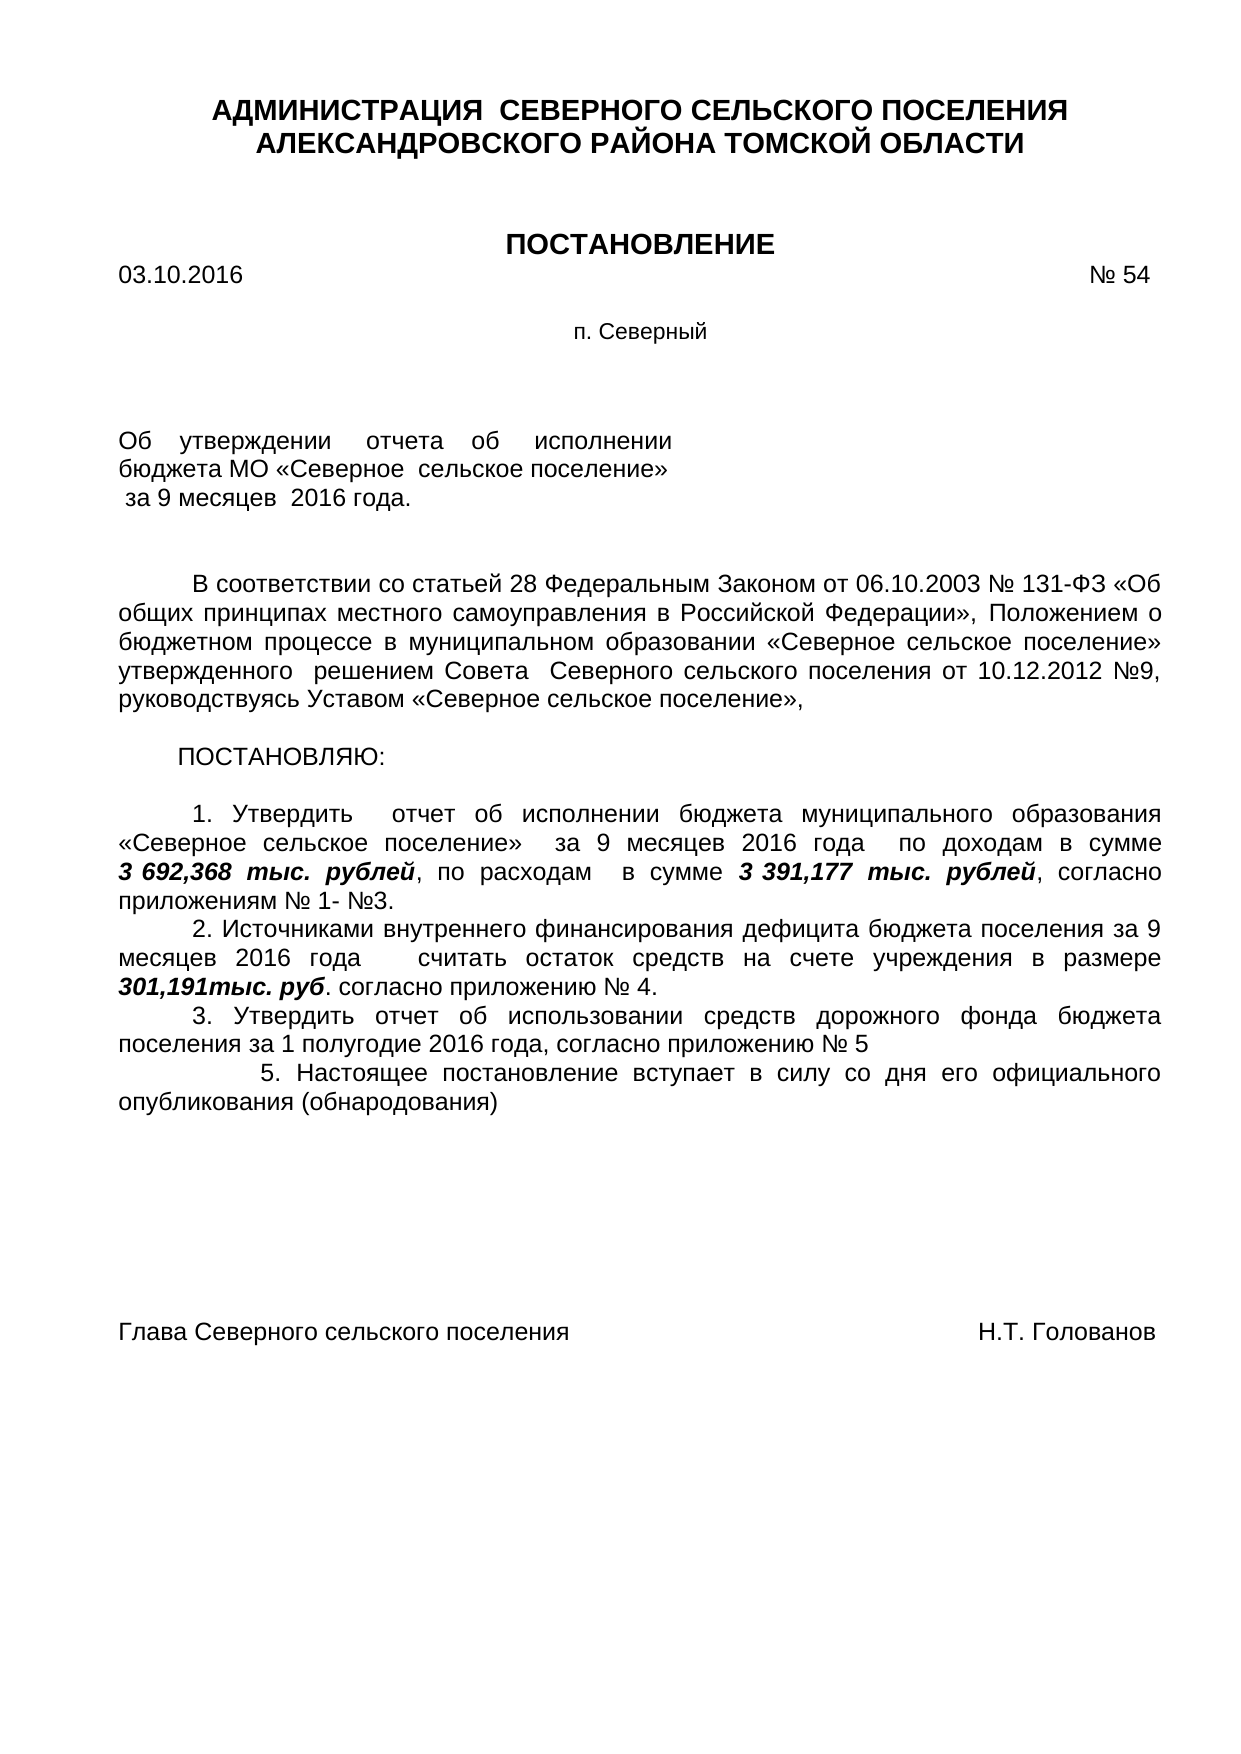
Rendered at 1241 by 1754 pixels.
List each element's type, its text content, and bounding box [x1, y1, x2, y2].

text 5. Настоящее постановление вступает в силу со дня его официального опубликования (обнародования) [118, 1058, 1162, 1116]
text ПОСТАНОВЛЯЮ: [177, 742, 1162, 771]
text 2. Источниками внутреннего финансирования дефицита бюджета поселения за 9 месяцев 2016 года считать остаток средств на счете учреждения в размере 301,191тыс. руб. согласно приложению № 4. [118, 914, 1162, 1001]
text АДМИНИСТРАЦИЯ СЕВЕРНОГО СЕЛЬСКОГО ПОСЕЛЕНИЯ [118, 93, 1162, 126]
text АЛЕКСАНДРОВСКОГО РАЙОНА ТОМСКОЙ ОБЛАСТИ [118, 126, 1162, 160]
text 03.10.2016 № 54 [118, 260, 1162, 289]
text Глава Северного сельского поселения Н.Т. Голованов [118, 1317, 1162, 1346]
text В соответствии со статьей 28 Федеральным Законом от 06.10.2003 № 131-ФЗ «Об общих принципах местного самоуправления в Российской Федерации», Положением о бюджетном процессе в муниципальном образовании «Северное сельское поселение» утвержденного решением Совета Северного сельского поселения от 10.12.2012 №9, руководствуясь Уставом «Северное сельское поселение», [118, 569, 1162, 713]
text за 9 месяцев 2016 года. [118, 483, 1162, 512]
text 3. Утвердить отчет об использовании средств дорожного фонда бюджета поселения за 1 полугодие 2016 года, согласно приложению № 5 [118, 1001, 1162, 1058]
text Об утверждении отчета об исполнении [118, 426, 1162, 454]
text п. Северный [118, 318, 1162, 344]
text 1. Утвердить отчет об исполнении бюджета муниципального образования «Северное сельское поселение» за 9 месяцев 2016 года по доходам в сумме 3 692,368 тыс. рублей, по расходам в сумме 3 391,177 тыс. рублей, согласно приложениям № 1- №3. [118, 799, 1162, 914]
text ПОСТАНОВЛЕНИЕ [118, 227, 1162, 260]
text бюджета МО «Северное сельское поселение» [118, 454, 1162, 483]
